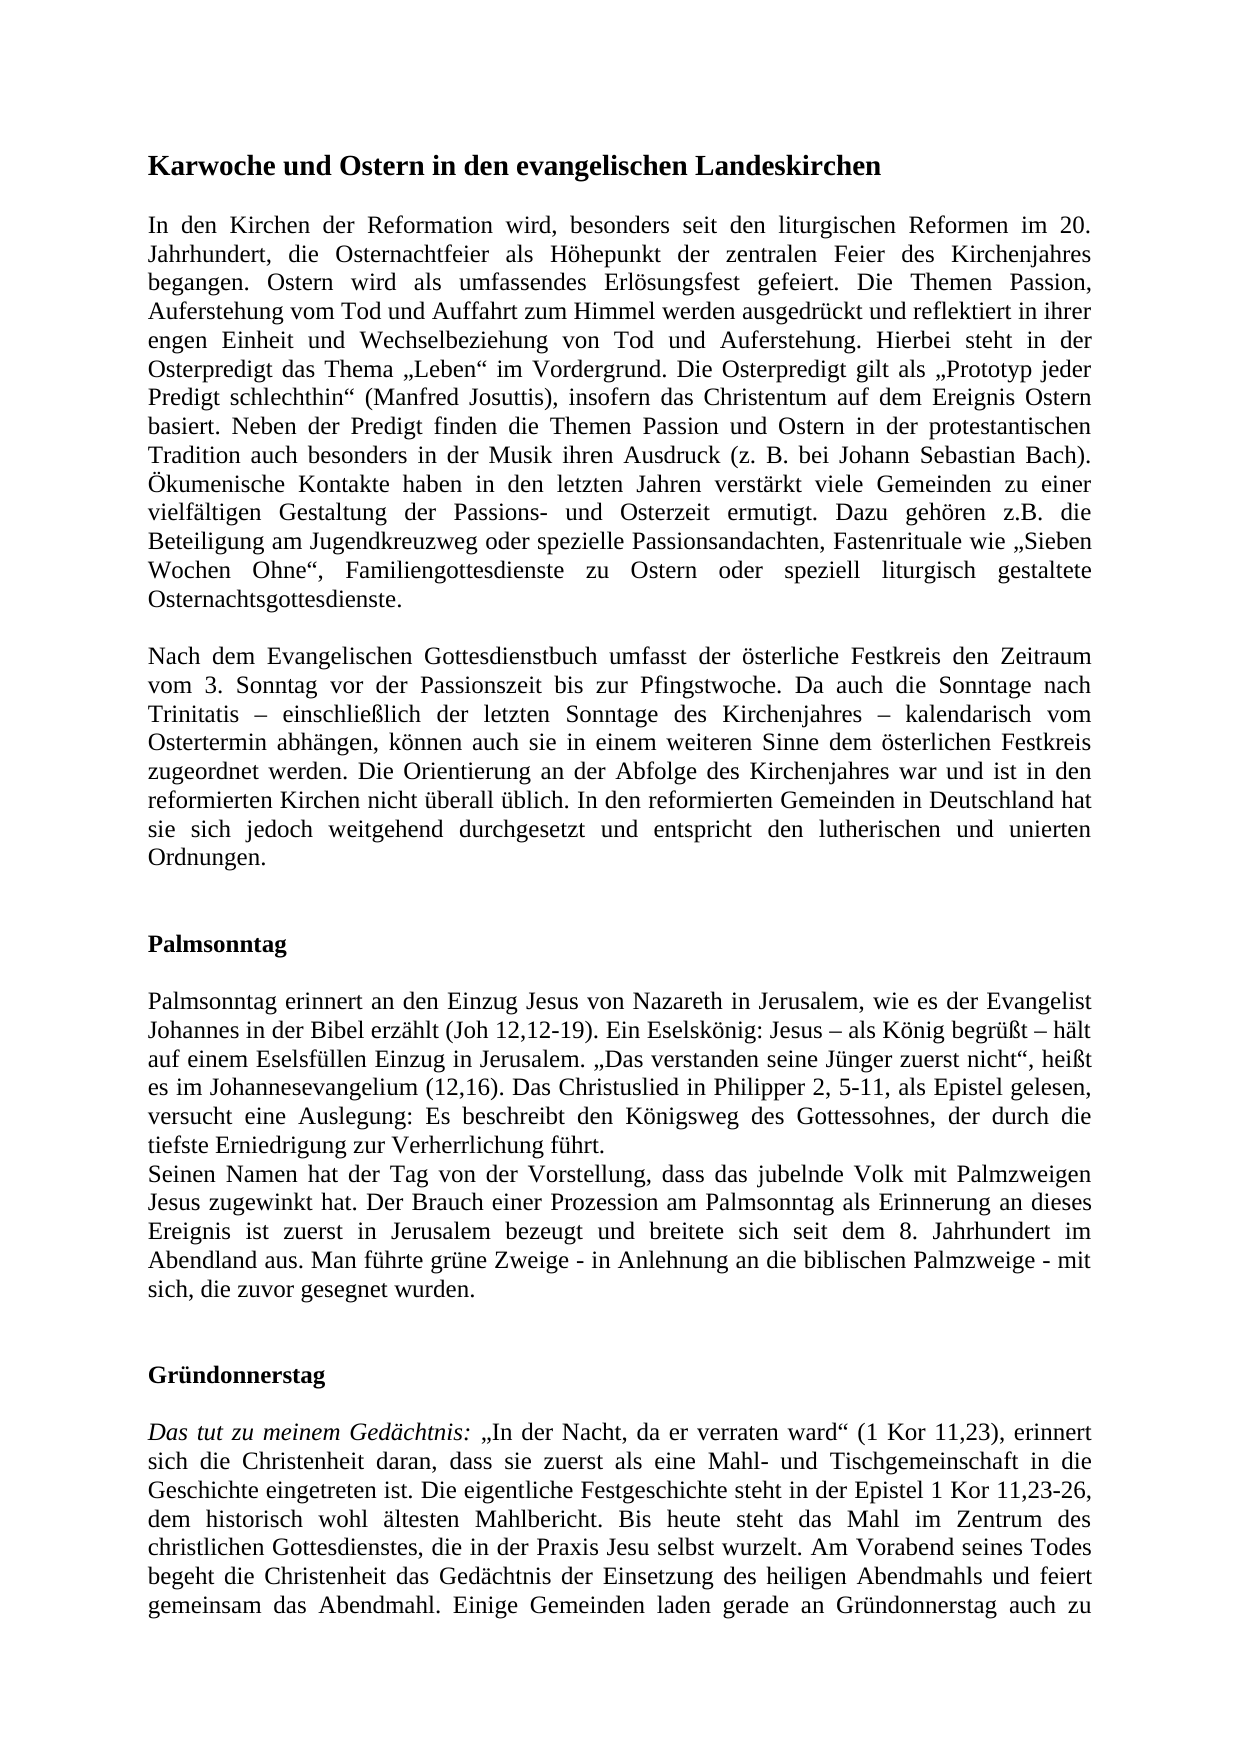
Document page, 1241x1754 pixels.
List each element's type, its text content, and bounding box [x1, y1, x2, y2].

text Gründonnerstag [148, 1360, 1093, 1389]
text Palmsonntag [148, 929, 1093, 957]
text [148, 1417, 1093, 1619]
text Nach dem Evangelischen Gottesdienstbuch umfasst der österliche Festkreis den Zeitraum vom 3. Sonntag vor der Passionszeit bis zur Pfingstwoche. Da auch die Sonntage nach Trinitatis – einschließlich der letzten Sonntage des Kirchenjahres – kalendarisch vom Ostertermin abhängen, können auch sie in einem weiteren Sinne dem österlichen Festkreis zugeordnet werden. Die Orientierung an der Abfolge des Kirchenjahres war und ist in den reformierten Kirchen nicht überall üblich. In den reformierten Gemeinden in Deutschland hat sie sich jedoch weitgehend durchgesetzt und entspricht den lutherischen und unierten Ordnungen. [148, 641, 1093, 871]
text Palmsonntag erinnert an den Einzug Jesus von Nazareth in Jerusalem, wie es der Evangelist Johannes in der Bibel erzählt (Joh 12,12-19). Ein Eselskönig: Jesus – als König begrüßt – hält auf einem Eselsfüllen Einzug in Jerusalem. „Das verstanden seine Jünger zuerst nicht“, heißt es im Johannesevangelium (12,16). Das Christuslied in Philipper 2, 5-11, als Epistel gelesen, versucht eine Auslegung: Es beschreibt den Königsweg des Gottessohnes, der durch die tiefste Erniedrigung zur Verherrlichung führt. [148, 986, 1093, 1159]
text In den Kirchen der Reformation wird, besonders seit den liturgischen Reformen im 20. Jahrhundert, die Osternachtfeier als Höhepunkt der zentralen Feier des Kirchenjahres begangen. Ostern wird als umfassendes Erlösungsfest gefeiert. Die Themen Passion, Auferstehung vom Tod und Auffahrt zum Himmel werden ausgedrückt und reflektiert in ihrer engen Einheit und Wechselbeziehung von Tod und Auferstehung. Hierbei steht in der Osterpredigt das Thema „Leben“ im Vordergrund. Die Osterpredigt gilt als „Prototyp jeder Predigt schlechthin“ (Manfred Josuttis), insofern das Christentum auf dem Ereignis Ostern basiert. Neben der Predigt finden die Themen Passion und Ostern in der protestantischen Tradition auch besonders in der Musik ihren Ausdruck (z. B. bei Johann Sebastian Bach). Ökumenische Kontakte haben in den letzten Jahren verstärkt viele Gemeinden zu einer vielfältigen Gestaltung der Passions- und Osterzeit ermutigt. Dazu gehören z.B. die Beteiligung am Jugendkreuzweg oder spezielle Passionsandachten, Fastenrituale wie „Sieben Wochen Ohne“, Familiengottesdienste zu Ostern oder speziell liturgisch gestaltete Osternachtsgottesdienste. [148, 210, 1093, 612]
text Karwoche und Ostern in den evangelischen Landeskirchen [148, 148, 1093, 181]
text Seinen Namen hat der Tag von der Vorstellung, dass das jubelnde Volk mit Palmzweigen Jesus zugewinkt hat. Der Brauch einer Prozession am Palmsonntag als Erinnerung an dieses Ereignis ist zuerst in Jerusalem bezeugt und breitete sich seit dem 8. Jahrhundert im Abendland aus. Man führte grüne Zweige - in Anlehnung an die biblischen Palmzweige - mit sich, die zuvor gesegnet wurden. [148, 1159, 1093, 1302]
